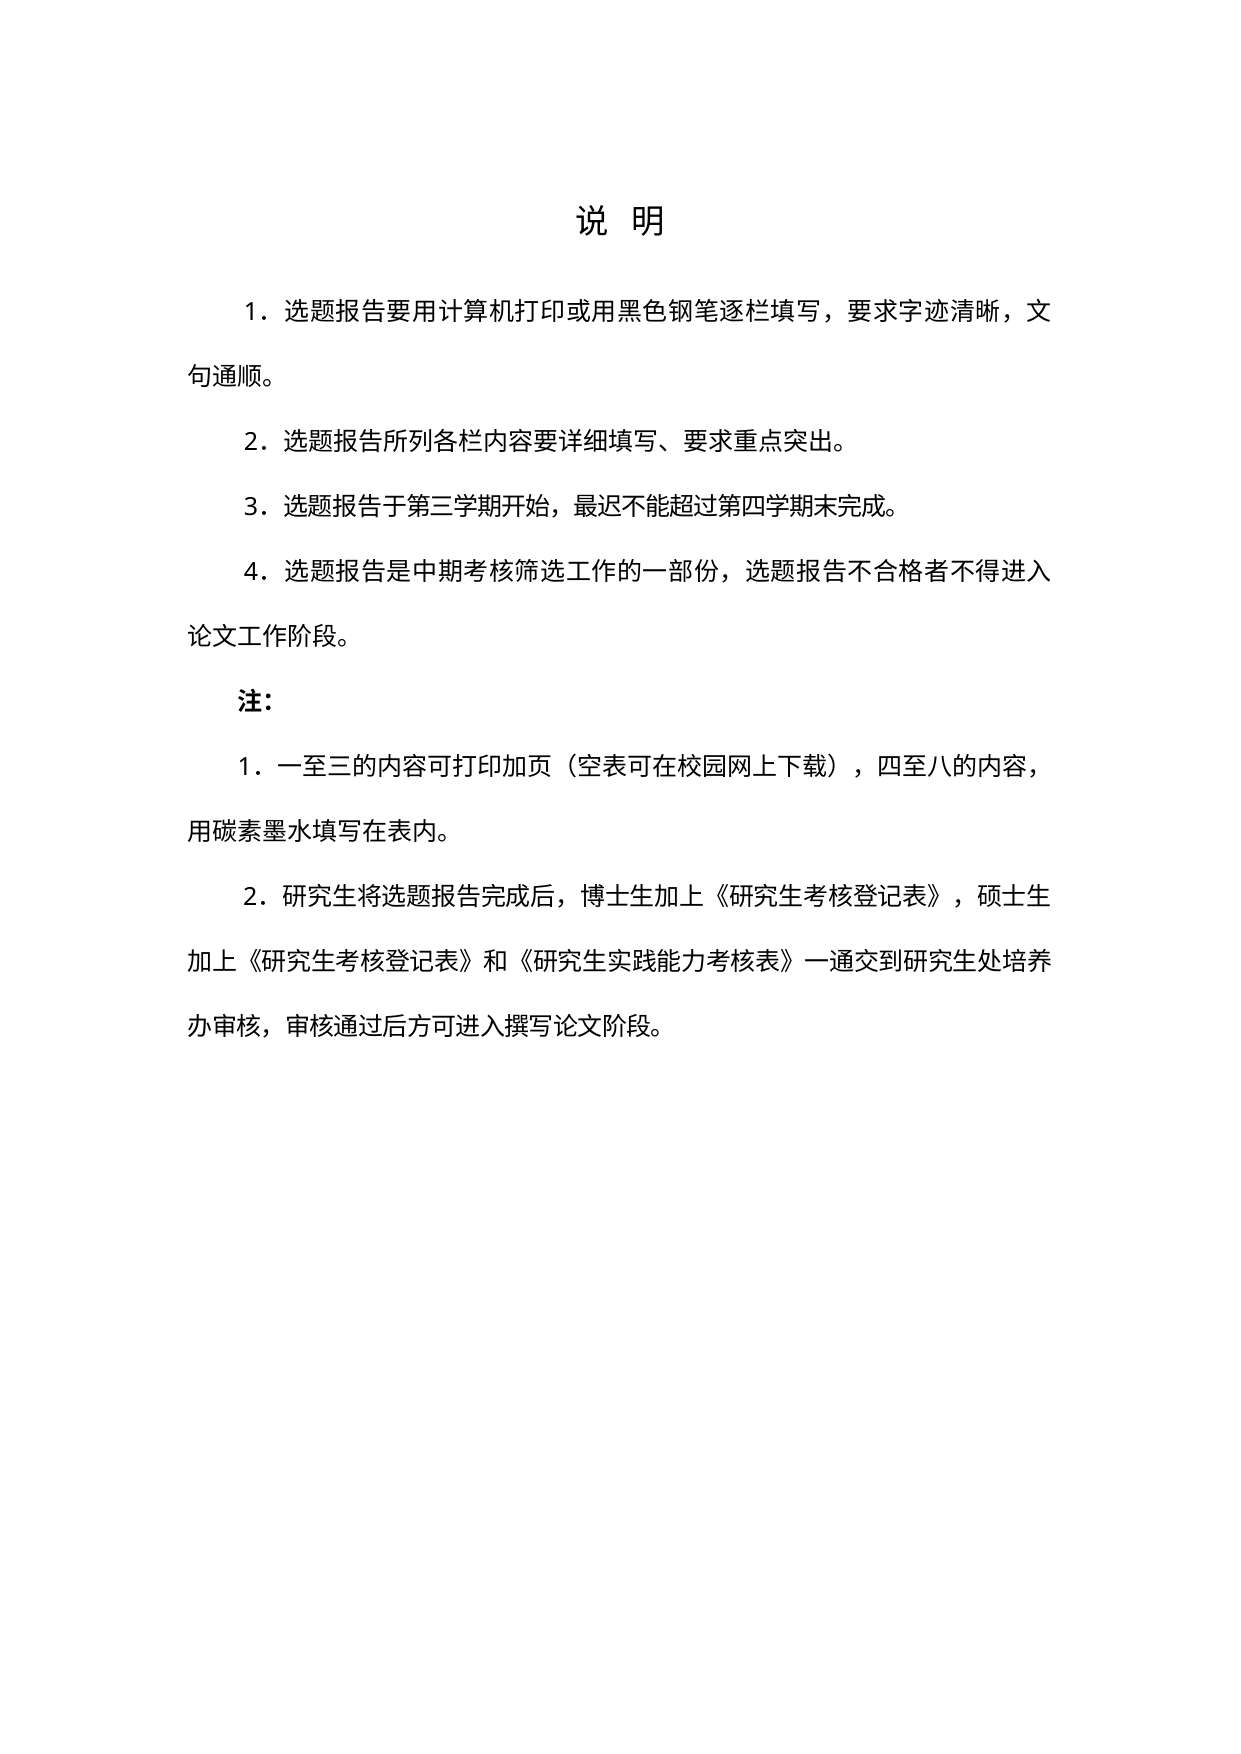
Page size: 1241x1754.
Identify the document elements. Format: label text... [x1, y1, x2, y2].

text 1．一至三的内容可打印加页（空表可在校园网上下载），四至八的内容，用碳素墨水填写在表内。 [187, 732, 1053, 862]
text 1．选题报告要用计算机打印或用黑色钢笔逐栏填写，要求字迹清晰，文句通顺。 [187, 277, 1053, 407]
text 4．选题报告是中期考核筛选工作的一部份，选题报告不合格者不得进入论文工作阶段。 [187, 537, 1053, 667]
text 2．选题报告所列各栏内容要详细填写、要求重点突出。 [187, 407, 1053, 472]
text 注： [187, 667, 1053, 732]
text 3．选题报告于第三学期开始，最迟不能超过第四学期末完成。 [187, 472, 1053, 537]
text 说 明 [187, 187, 1053, 252]
text 2．研究生将选题报告完成后，博士生加上《研究生考核登记表》，硕士生加上《研究生考核登记表》和《研究生实践能力考核表》一通交到研究生处培养办审核，审核通过后方可进入撰写论文阶段。 [187, 862, 1053, 1057]
